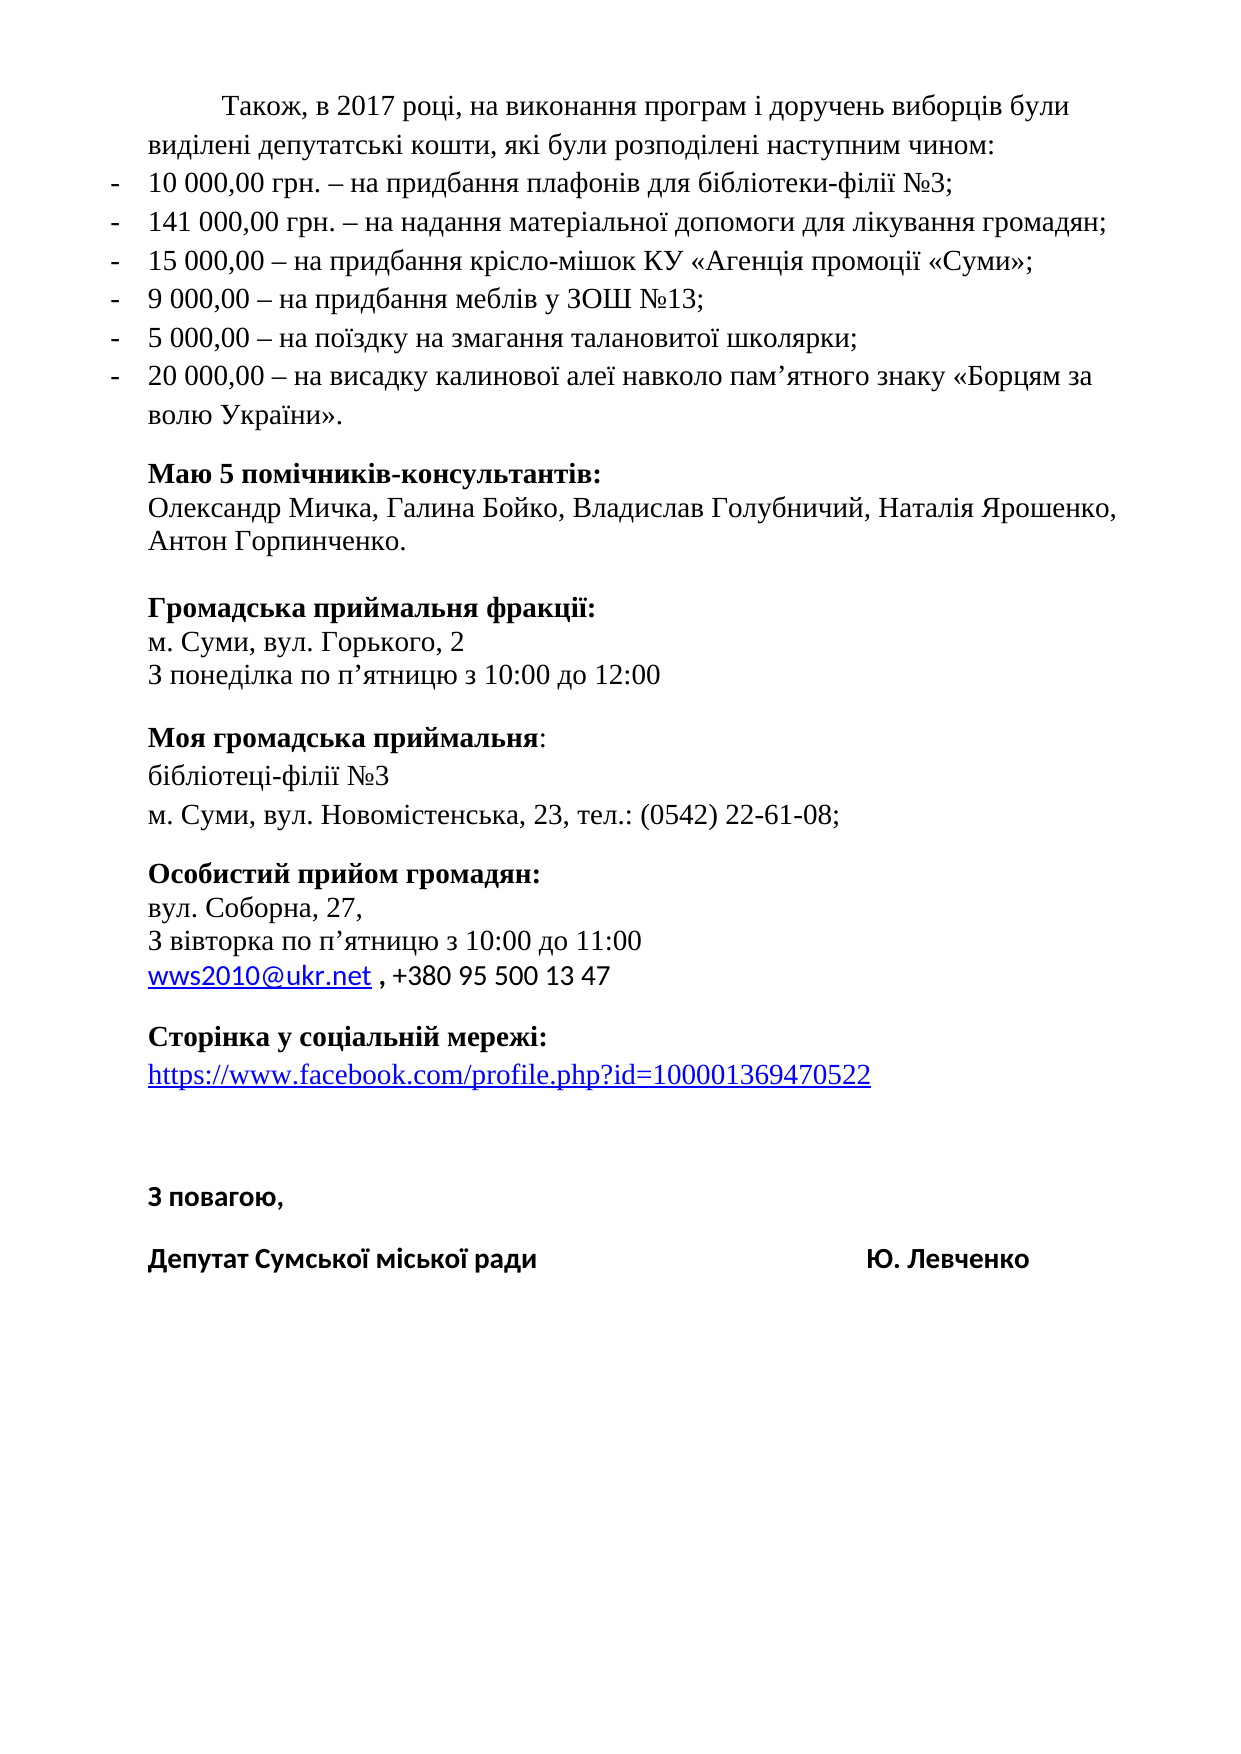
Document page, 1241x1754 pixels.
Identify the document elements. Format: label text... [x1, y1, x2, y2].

text Депутат Сумської міської ради Ю. Левченко [148, 1240, 1152, 1276]
text вул. Соборна, 27, [148, 890, 1152, 923]
list 20 000,00 – на висадку калинової алеї навколо пам’ятного знаку «Борцям за волю України». [110, 358, 1152, 430]
list 10 000,00 грн. – на придбання плафонів для бібліотеки-філії №3; [110, 166, 1152, 199]
text Сторінка у соціальній мережі: https://www.facebook.com/profile.php?id=100001369470522 [148, 1019, 1152, 1091]
text З повагою, [148, 1178, 1152, 1214]
text Особистий прийом громадян: [148, 856, 1152, 890]
list 5 000,00 – на поїздку на змагання талановитої школярки; [110, 320, 1152, 353]
list Також, в 2017 році, на виконання програм і доручень виборців були виділені депутатські кошти, які були розподілені наступним чином: [148, 88, 1152, 161]
list wws2010@ukr.net , +380 95 500 13 47 [148, 957, 1152, 992]
text м. Суми, вул. Горького, 2 [148, 624, 1152, 657]
text Громадська приймальня фракції: [148, 590, 1152, 624]
text Маю 5 помічників-консультантів: Олександр Мичка, Галина Бойко, Владислав Голубничий, Наталія Ярошенко, Антон Горпинченко. [148, 456, 1152, 557]
list 9 000,00 – на придбання меблів у ЗОШ №13; [110, 281, 1152, 315]
text З вівторка по п’ятницю з 10:00 до 11:00 [148, 923, 1152, 957]
list 15 000,00 – на придбання крісло-мішок КУ «Агенція промоції «Суми»; [110, 243, 1152, 276]
list м. Суми, вул. Новомістенська, 23, тел.: (0542) 22-61-08; [148, 797, 1152, 830]
list бібліотеці-філії №3 [148, 758, 1152, 792]
text З понеділка по п’ятницю з 10:00 до 12:00 [148, 657, 1152, 720]
list 141 000,00 грн. – на надання матеріальної допомоги для лікування громадян; [110, 204, 1152, 238]
list Моя громадська приймальня: [148, 720, 1152, 753]
